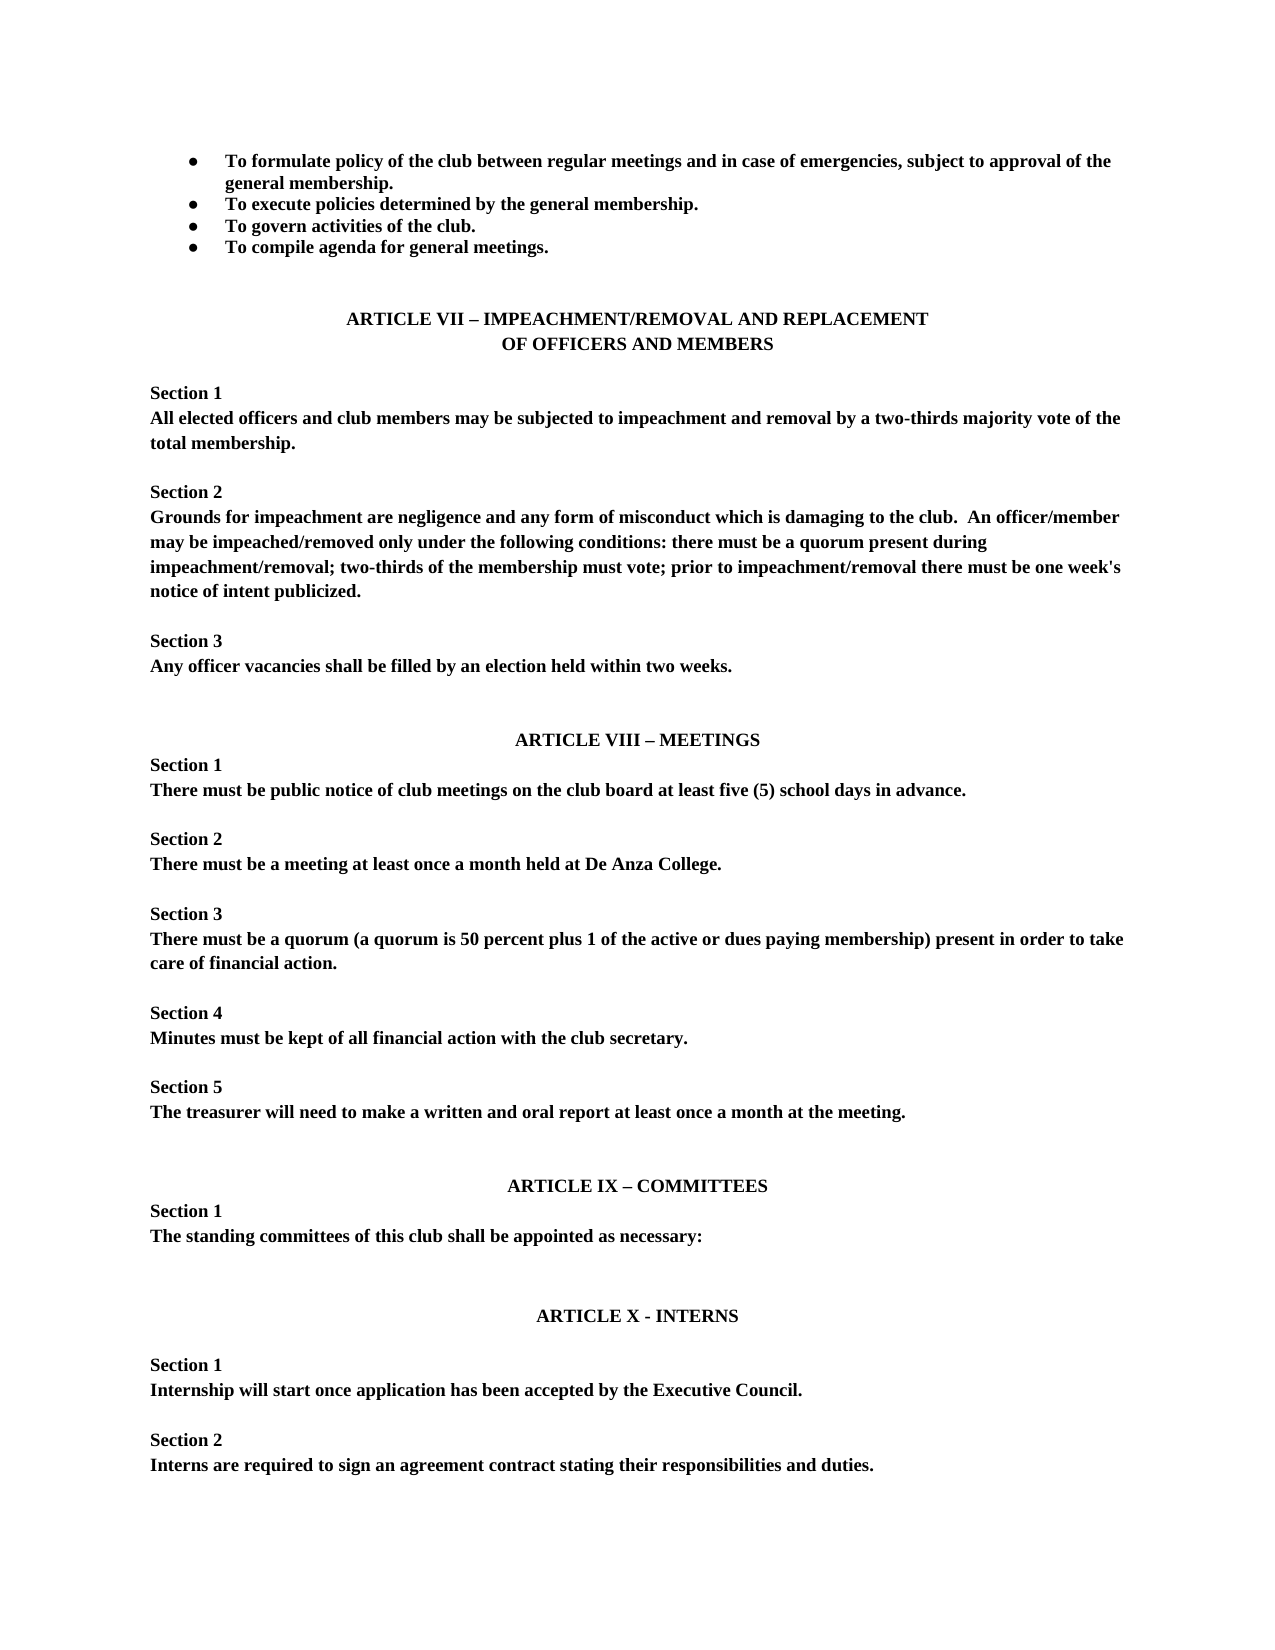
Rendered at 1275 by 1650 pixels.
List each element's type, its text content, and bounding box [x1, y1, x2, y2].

list To execute policies determined by the general membership. [187, 193, 1125, 215]
text There must be a quorum (a quorum is 50 percent plus 1 of the active or dues paying membership) present in order to take care of financial action. [150, 927, 1125, 974]
text Internship will start once application has been accepted by the Executive Council. [150, 1379, 1125, 1401]
text Grounds for impeachment are negligence and any form of misconduct which is damaging to the club. An officer/member may be impeached/removed only under the following conditions: there must be a quorum present during impeachment/removal; two-thirds of the membership must vote; prior to impeachment/removal there must be one week's notice of intent publicized. [150, 506, 1125, 602]
text There must be public notice of club meetings on the club board at least five (5) school days in advance. [150, 779, 1125, 800]
text ARTICLE IX – COMMITTEES [150, 1175, 1125, 1197]
text The treasurer will need to make a written and oral report at least once a month at the meeting. [150, 1101, 1125, 1122]
text Section 3 [150, 903, 1125, 924]
list To compile agenda for general meetings. [187, 236, 1125, 258]
list To formulate policy of the club between regular meetings and in case of emergencies, subject to approval of the general membership. [187, 150, 1125, 193]
text Section 1 [150, 1200, 1125, 1222]
list To govern activities of the club. [187, 215, 1125, 236]
text Any officer vacancies shall be filled by an election held within two weeks. [150, 655, 1125, 676]
text Section 2 [150, 481, 1125, 503]
text The standing committees of this club shall be appointed as necessary: [150, 1225, 1125, 1246]
text Section 2 [150, 828, 1125, 850]
text ARTICLE VII – IMPEACHMENT/REMOVAL AND REPLACEMENT [150, 308, 1125, 329]
text ARTICLE X - INTERNS [150, 1305, 1125, 1326]
text Section 1 [150, 754, 1125, 775]
text OF OFFICERS AND MEMBERS [150, 332, 1125, 354]
text ARTICLE VIII – MEETINGS [150, 729, 1125, 751]
text Minutes must be kept of all financial action with the club secretary. [150, 1027, 1125, 1048]
text Section 4 [150, 1002, 1125, 1023]
text Section 1 [150, 1354, 1125, 1376]
text Section 1 [150, 382, 1125, 403]
text There must be a meeting at least once a month held at De Anza College. [150, 853, 1125, 874]
text Interns are required to sign an agreement contract stating their responsibilities and duties. [150, 1453, 1125, 1475]
text Section 3 [150, 630, 1125, 651]
text All elected officers and club members may be subjected to impeachment and removal by a two-thirds majority vote of the total membership. [150, 407, 1125, 453]
text Section 2 [150, 1429, 1125, 1450]
text Section 5 [150, 1076, 1125, 1098]
